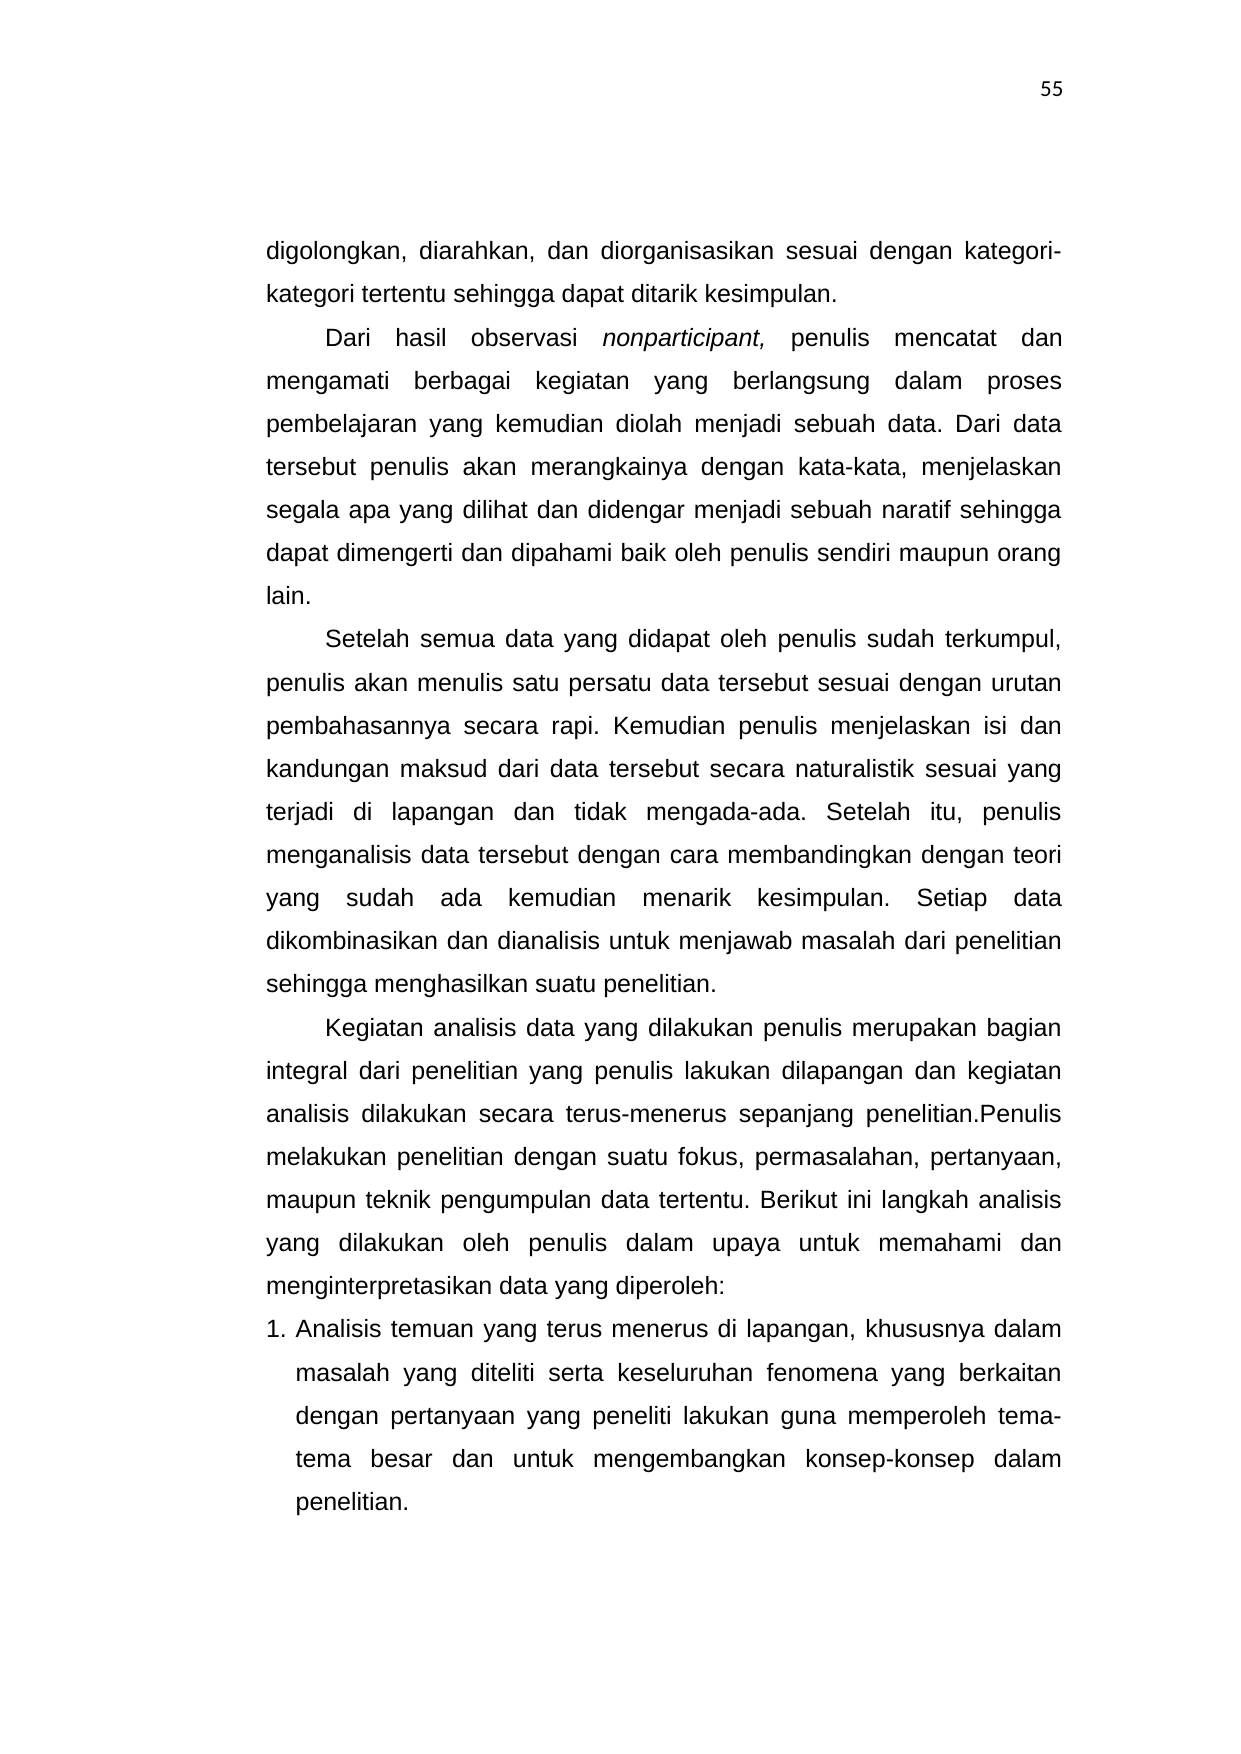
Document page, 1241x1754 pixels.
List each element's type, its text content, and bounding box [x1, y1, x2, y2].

list Kegiatan analisis data yang dilakukan penulis merupakan bagian integral dari penelitian yang penulis lakukan dilapangan dan kegiatan analisis dilakukan secara terus-menerus sepanjang penelitian.Penulis melakukan penelitian dengan suatu fokus, permasalahan, pertanyaan, maupun teknik pengumpulan data tertentu. Berikut ini langkah analisis yang dilakukan oleh penulis dalam upaya untuk memahami dan menginterpretasikan data yang diperoleh: [266, 1012, 1063, 1300]
list Analisis temuan yang terus menerus di lapangan, khususnya dalam masalah yang diteliti serta keseluruhan fenomena yang berkaitan dengan pertanyaan yang peneliti lakukan guna memperoleh tema-tema besar dan untuk mengembangkan konsep-konsep dalam penelitian. [266, 1314, 1063, 1516]
list Setelah semua data yang didapat oleh penulis sudah terkumpul, penulis akan menulis satu persatu data tersebut sesuai dengan urutan pembahasannya secara rapi. Kemudian penulis menjelaskan isi dan kandungan maksud dari data tersebut secara naturalistik sesuai yang terjadi di lapangan dan tidak mengada-ada. Setelah itu, penulis menganalisis data tersebut dengan cara membandingkan dengan teori yang sudah ada kemudian menarik kesimpulan. Setiap data dikombinasikan dan dianalisis untuk menjawab masalah dari penelitian sehingga menghasilkan suatu penelitian. [266, 624, 1063, 998]
list Dari hasil observasi nonparticipant, penulis mencatat dan mengamati berbagai kegiatan yang berlangsung dalam proses pembelajaran yang kemudian diolah menjadi sebuah data. Dari data tersebut penulis akan merangkainya dengan kata-kata, menjelaskan segala apa yang dilihat dan didengar menjadi sebuah naratif sehingga dapat dimengerti dan dipahami baik oleh penulis sendiri maupun orang lain. [266, 322, 1063, 610]
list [266, 236, 1063, 308]
